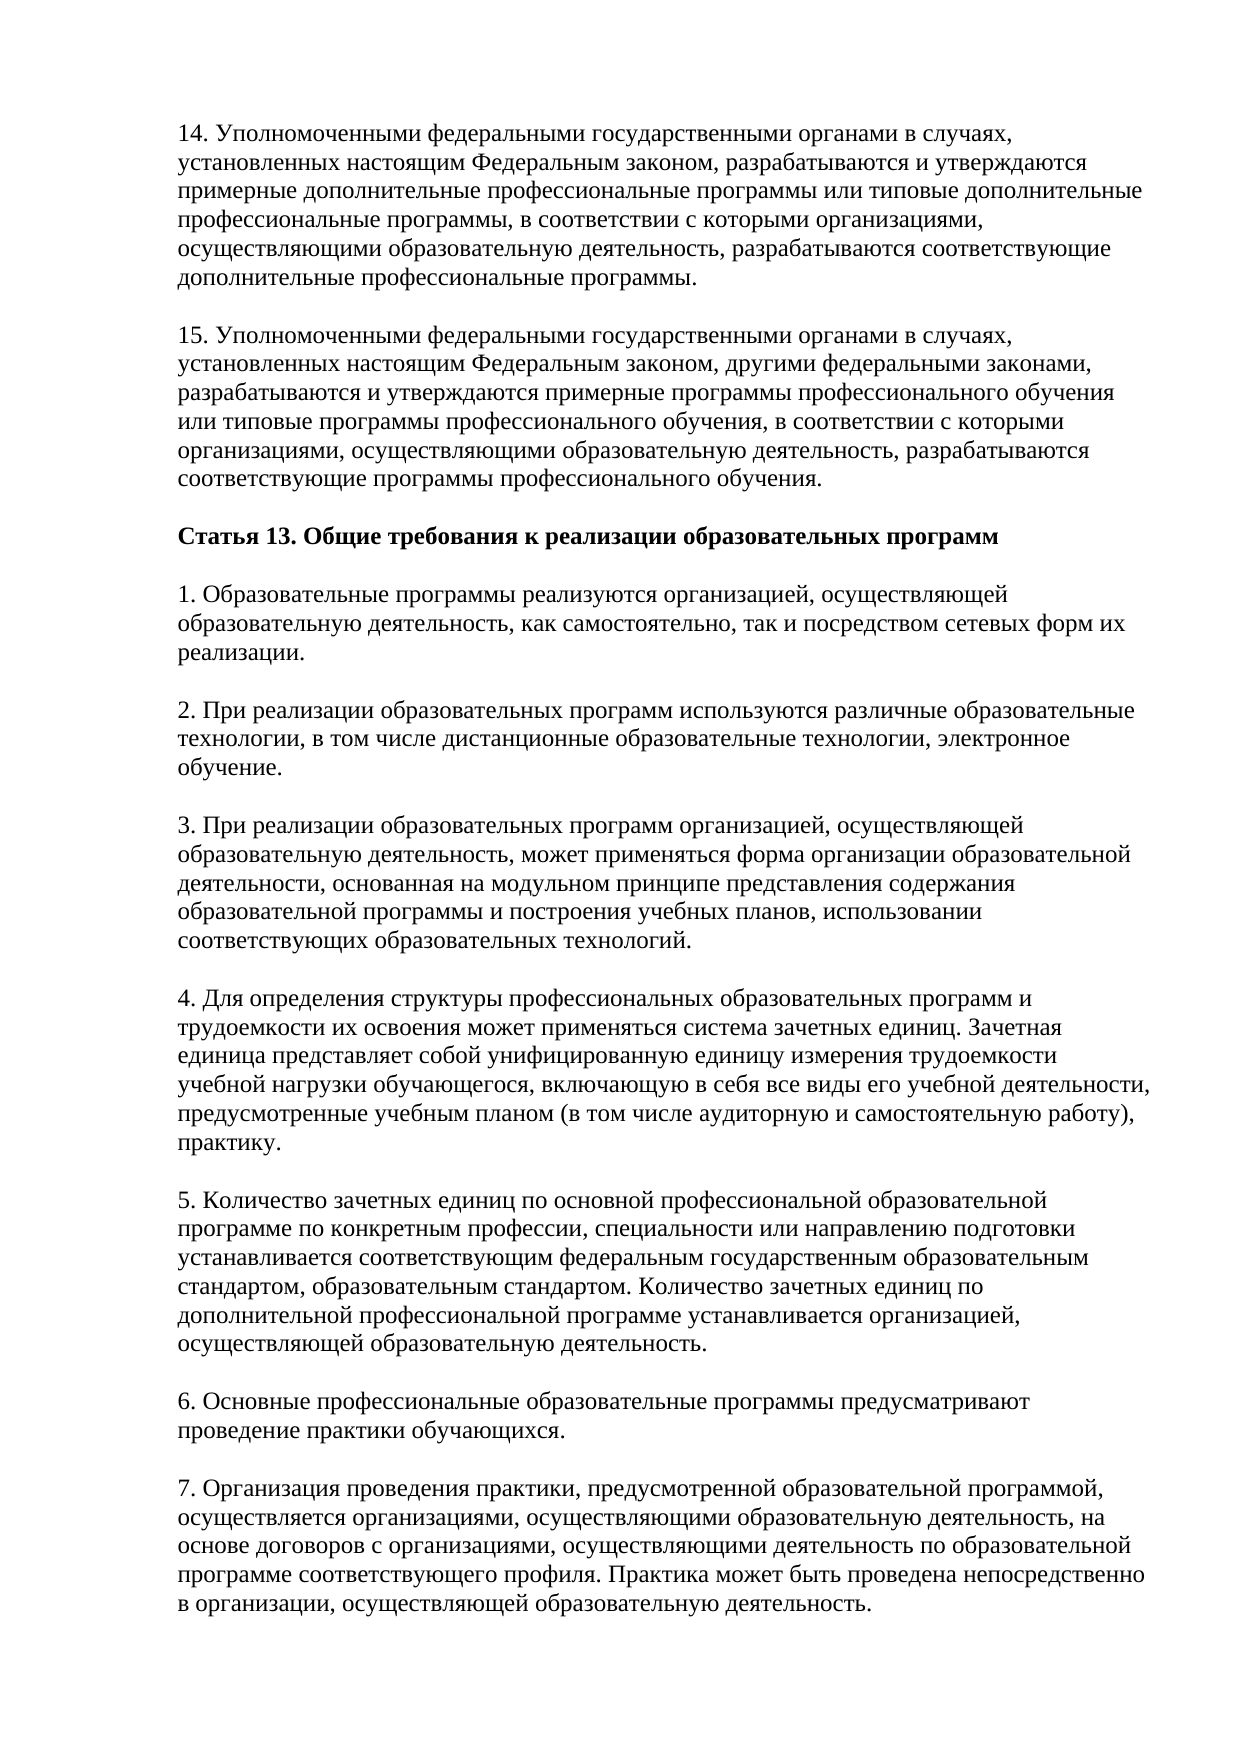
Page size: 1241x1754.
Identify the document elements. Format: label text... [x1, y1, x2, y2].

text Статья 13. Общие требования к реализации образовательных программ [177, 521, 1152, 550]
text 5. Количество зачетных единиц по основной профессиональной образовательной программе по конкретным профессии, специальности или направлению подготовки устанавливается соответствующим федеральным государственным образовательным стандартом, образовательным стандартом. Количество зачетных единиц по дополнительной профессиональной программе устанавливается организацией, осуществляющей образовательную деятельность. [177, 1185, 1152, 1357]
text 3. При реализации образовательных программ организацией, осуществляющей образовательную деятельность, может применяться форма организации образовательной деятельности, основанная на модульном принципе представления содержания образовательной программы и построения учебных планов, использовании соответствующих образовательных технологий. [177, 810, 1152, 954]
text 1. Образовательные программы реализуются организацией, осуществляющей образовательную деятельность, как самостоятельно, так и посредством сетевых форм их реализации. [177, 579, 1152, 666]
text 6. Основные профессиональные образовательные программы предусматривают проведение практики обучающихся. [177, 1386, 1152, 1444]
text 4. Для определения структуры профессиональных образовательных программ и трудоемкости их освоения может применяться система зачетных единиц. Зачетная единица представляет собой унифицированную единицу измерения трудоемкости учебной нагрузки обучающегося, включающую в себя все виды его учебной деятельности, предусмотренные учебным планом (в том числе аудиторную и самостоятельную работу), практику. [177, 983, 1152, 1156]
text 14. Уполномоченными федеральными государственными органами в случаях, установленных настоящим Федеральным законом, разрабатываются и утверждаются примерные дополнительные профессиональные программы или типовые дополнительные профессиональные программы, в соответствии с которыми организациями, осуществляющими образовательную деятельность, разрабатываются соответствующие дополнительные профессиональные программы. [177, 118, 1152, 291]
text 7. Организация проведения практики, предусмотренной образовательной программой, осуществляется организациями, осуществляющими образовательную деятельность, на основе договоров с организациями, осуществляющими деятельность по образовательной программе соответствующего профиля. Практика может быть проведена непосредственно в организации, осуществляющей образовательную деятельность. [177, 1473, 1152, 1617]
text 15. Уполномоченными федеральными государственными органами в случаях, установленных настоящим Федеральным законом, другими федеральными законами, разрабатываются и утверждаются примерные программы профессионального обучения или типовые программы профессионального обучения, в соответствии с которыми организациями, осуществляющими образовательную деятельность, разрабатываются соответствующие программы профессионального обучения. [177, 320, 1152, 492]
text 2. При реализации образовательных программ используются различные образовательные технологии, в том числе дистанционные образовательные технологии, электронное обучение. [177, 695, 1152, 781]
